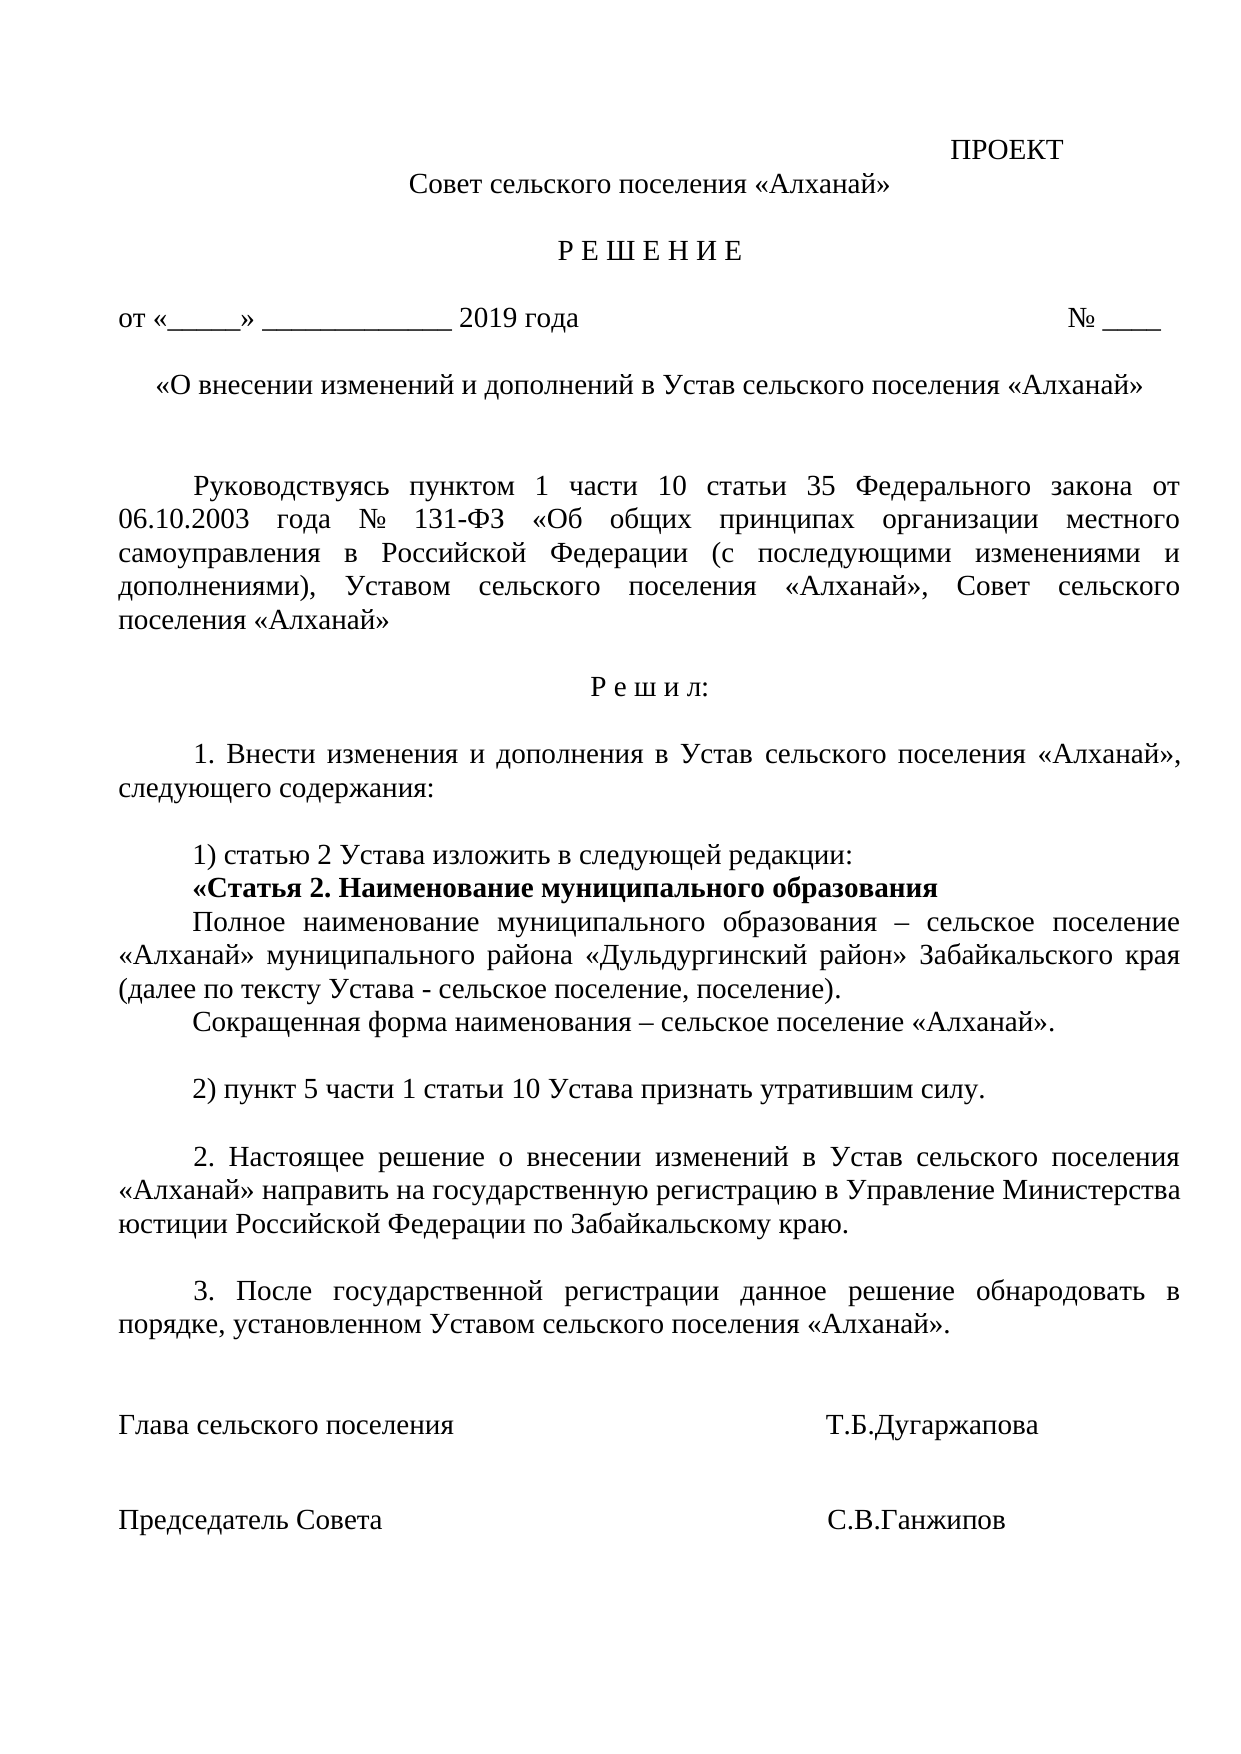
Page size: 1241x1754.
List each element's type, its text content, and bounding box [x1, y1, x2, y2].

text 3. После государственной регистрации данное решение обнародовать в порядке, установленном Уставом сельского поселения «Алханай». [118, 1273, 1181, 1340]
text Председатель Совета С.В.Ганжипов [118, 1502, 1181, 1536]
text Р е ш и л: [118, 669, 1181, 703]
text Р Е Ш Е Н И Е [118, 233, 1181, 267]
subtitle 1) статью 2 Устава изложить в следующей редакции: [118, 837, 1181, 870]
text Полное наименование муниципального образования – сельское поселение «Алханай» муниципального района «Дульдургинский район» Забайкальского края (далее по тексту Устава - сельское поселение, поселение). [118, 904, 1181, 1004]
text Руководствуясь пунктом 1 части 10 статьи 35 Федерального закона от 06.10.2003 года № 131-ФЗ «Об общих принципах организации местного самоуправления в Российской Федерации (с последующими изменениями и дополнениями), Уставом сельского поселения «Алханай», Совет сельского поселения «Алханай» [118, 468, 1181, 636]
text Совет сельского поселения «Алханай» [118, 166, 1181, 199]
text «О внесении изменений и дополнений в Устав сельского поселения «Алханай» [118, 367, 1181, 401]
text от «_____» _____________ 2019 года № ____ [118, 300, 1181, 334]
text 2. Настоящее решение о внесении изменений в Устав сельского поселения «Алханай» направить на государственную регистрацию в Управление Министерства юстиции Российской Федерации по Забайкальскому краю. [118, 1139, 1181, 1239]
text 2) пункт 5 части 1 статьи 10 Устава признать утратившим силу. [118, 1072, 1181, 1105]
subtitle «Статья 2. Наименование муниципального образования [118, 870, 1181, 904]
text Сокращенная форма наименования – сельское поселение «Алханай». [118, 1004, 1181, 1038]
text Глава сельского поселения Т.Б.Дугаржапова [118, 1407, 1181, 1441]
text ПРОЕКТ [118, 132, 1181, 166]
text 1. Внести изменения и дополнения в Устав сельского поселения «Алханай», следующего содержания: [118, 736, 1181, 803]
